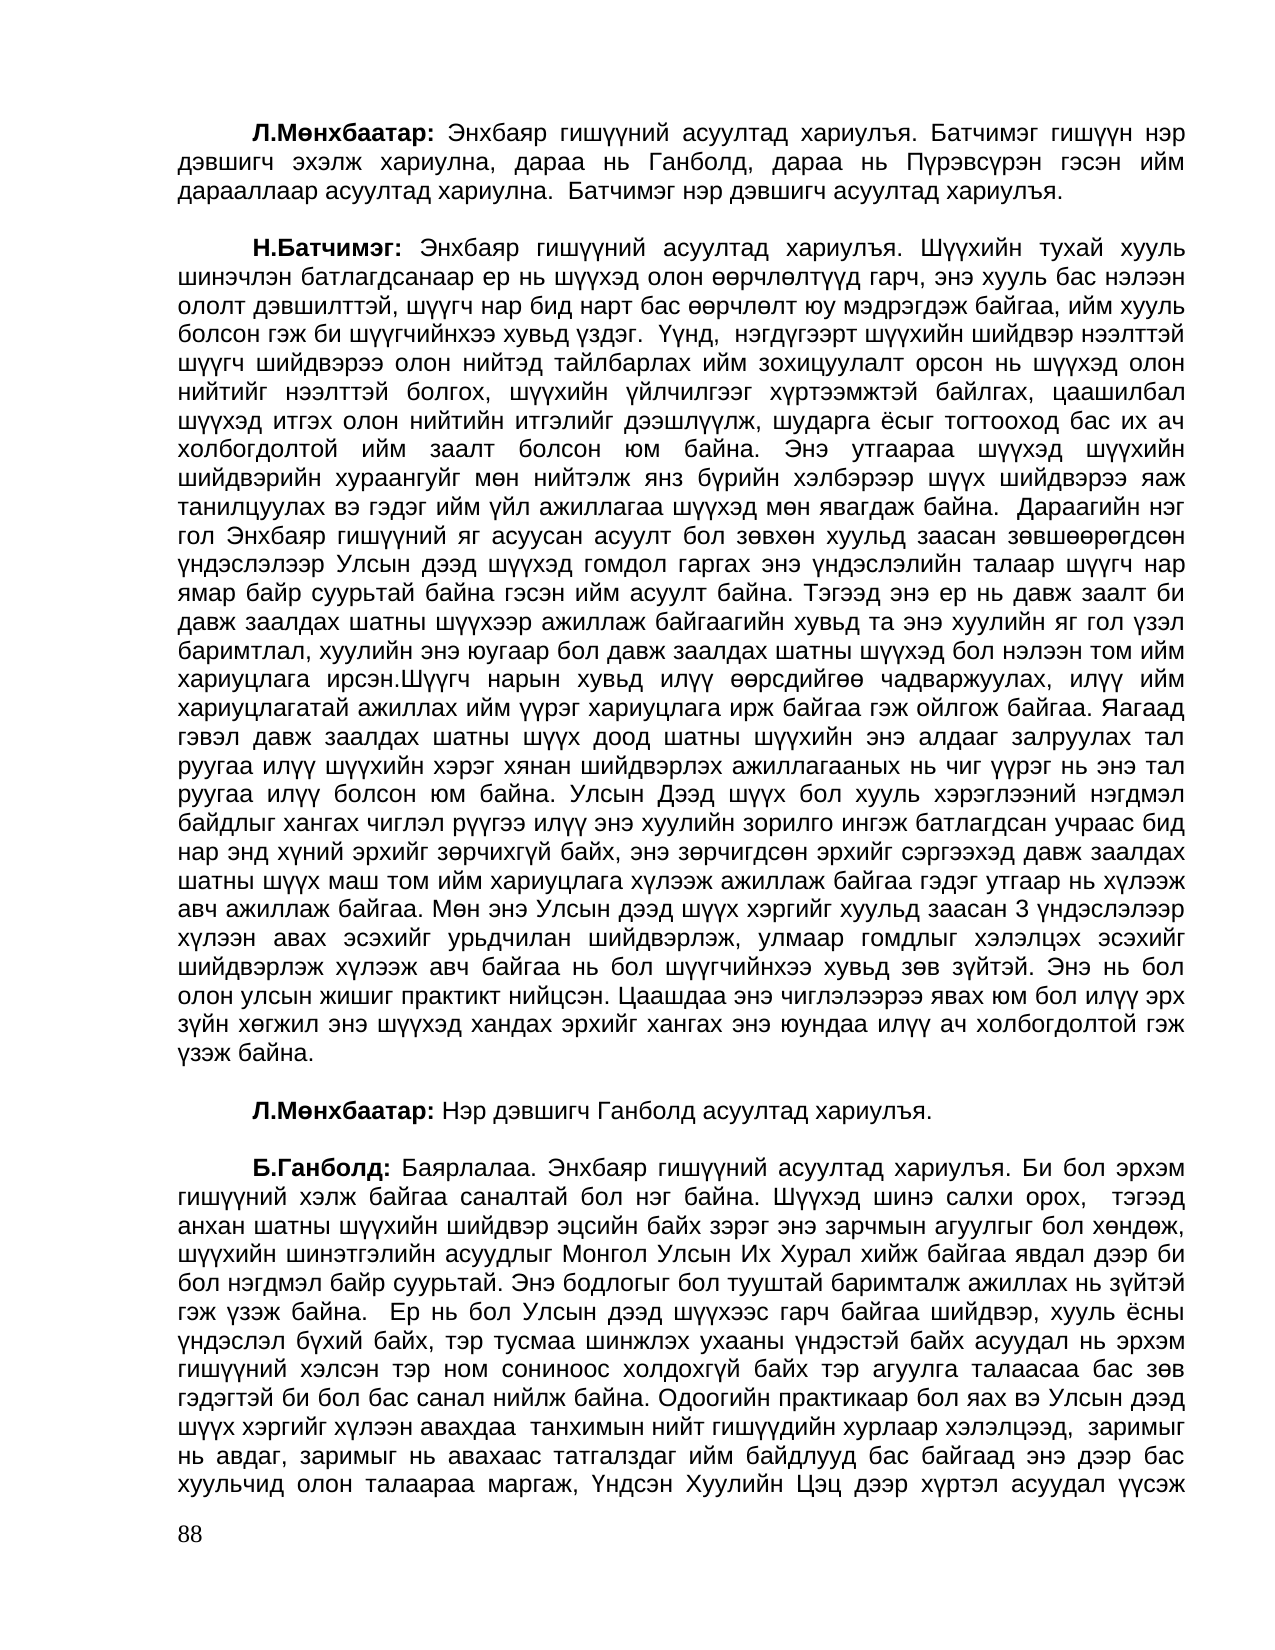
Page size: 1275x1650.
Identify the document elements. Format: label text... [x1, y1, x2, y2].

text Л.Мөнхбаатар: Энхбаяр гишүүний асуултад хариулъя. Батчимэг гишүүн нэр дэвшигч эхэлж хариулна, дараа нь Ганболд, дараа нь Пүрэвсүрэн гэсэн ийм дарааллаар асуултад хариулна. Батчимэг нэр дэвшигч асуултад хариулъя. [177, 118, 1186, 204]
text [177, 1153, 1186, 1498]
text Л.Мөнхбаатар: Нэр дэвшигч Ганболд асуултад хариулъя. [177, 1096, 1186, 1124]
text Н.Батчимэг: Энхбаяр гишүүний асуултад хариулъя. Шүүхийн тухай хууль шинэчлэн батлагдсанаар ер нь шүүхэд олон өөрчлөлтүүд гарч, энэ хууль бас нэлээн ололт дэвшилттэй, шүүгч нар бид нарт бас өөрчлөлт юу мэдрэгдэж байгаа, ийм хууль болсон гэж би шүүгчийнхээ хувьд үздэг. Үүнд, нэгдүгээрт шүүхийн шийдвэр нээлттэй шүүгч шийдвэрээ олон нийтэд тайлбарлах ийм зохицуулалт орсон нь шүүхэд олон нийтийг нээлттэй болгох, шүүхийн үйлчилгээг хүртээмжтэй байлгах, цаашилбал шүүхэд итгэх олон нийтийн итгэлийг дээшлүүлж, шударга ёсыг тогтооход бас их ач холбогдолтой ийм заалт болсон юм байна. Энэ утгаараа шүүхэд шүүхийн шийдвэрийн хураангуйг мөн нийтэлж янз бүрийн хэлбэрээр шүүх шийдвэрээ яаж танилцуулах вэ гэдэг ийм үйл ажиллагаа шүүхэд мөн явагдаж байна. Дараагийн нэг гол Энхбаяр гишүүний яг асуусан асуулт бол зөвхөн хуульд заасан зөвшөөрөгдсөн үндэслэлээр Улсын дээд шүүхэд гомдол гаргах энэ үндэслэлийн талаар шүүгч нар ямар байр суурьтай байна гэсэн ийм асуулт байна. Тэгээд энэ ер нь давж заалт би давж заалдах шатны шүүхээр ажиллаж байгаагийн хувьд та энэ хуулийн яг гол үзэл баримтлал, хуулийн энэ юугаар бол давж заалдах шатны шүүхэд бол нэлээн том ийм хариуцлага ирсэн.Шүүгч нарын хувьд илүү өөрсдийгөө чадваржуулах, илүү ийм хариуцлагатай ажиллах ийм үүрэг хариуцлага ирж байгаа гэж ойлгож байгаа. Яагаад гэвэл давж заалдах шатны шүүх доод шатны шүүхийн энэ алдааг залруулах тал руугаа илүү шүүхийн хэрэг хянан шийдвэрлэх ажиллагааных нь чиг үүрэг нь энэ тал руугаа илүү болсон юм байна. Улсын Дээд шүүх бол хууль хэрэглээний нэгдмэл байдлыг хангах чиглэл рүүгээ илүү энэ хуулийн зорилго ингэж батлагдсан учраас бид нар энд хүний эрхийг зөрчихгүй байх, энэ зөрчигдсөн эрхийг сэргээхэд давж заалдах шатны шүүх маш том ийм хариуцлага хүлээж ажиллаж байгаа гэдэг утгаар нь хүлээж авч ажиллаж байгаа. Мөн энэ Улсын дээд шүүх хэргийг хуульд заасан 3 үндэслэлээр хүлээн авах эсэхийг урьдчилан шийдвэрлэж, улмаар гомдлыг хэлэлцэх эсэхийг шийдвэрлэж хүлээж авч байгаа нь бол шүүгчийнхээ хувьд зөв зүйтэй. Энэ нь бол олон улсын жишиг практикт нийцсэн. Цаашдаа энэ чиглэлээрээ явах юм бол илүү эрх зүйн хөгжил энэ шүүхэд хандах эрхийг хангах энэ юундаа илүү ач холбогдолтой гэж үзэж байна. [177, 233, 1186, 1067]
